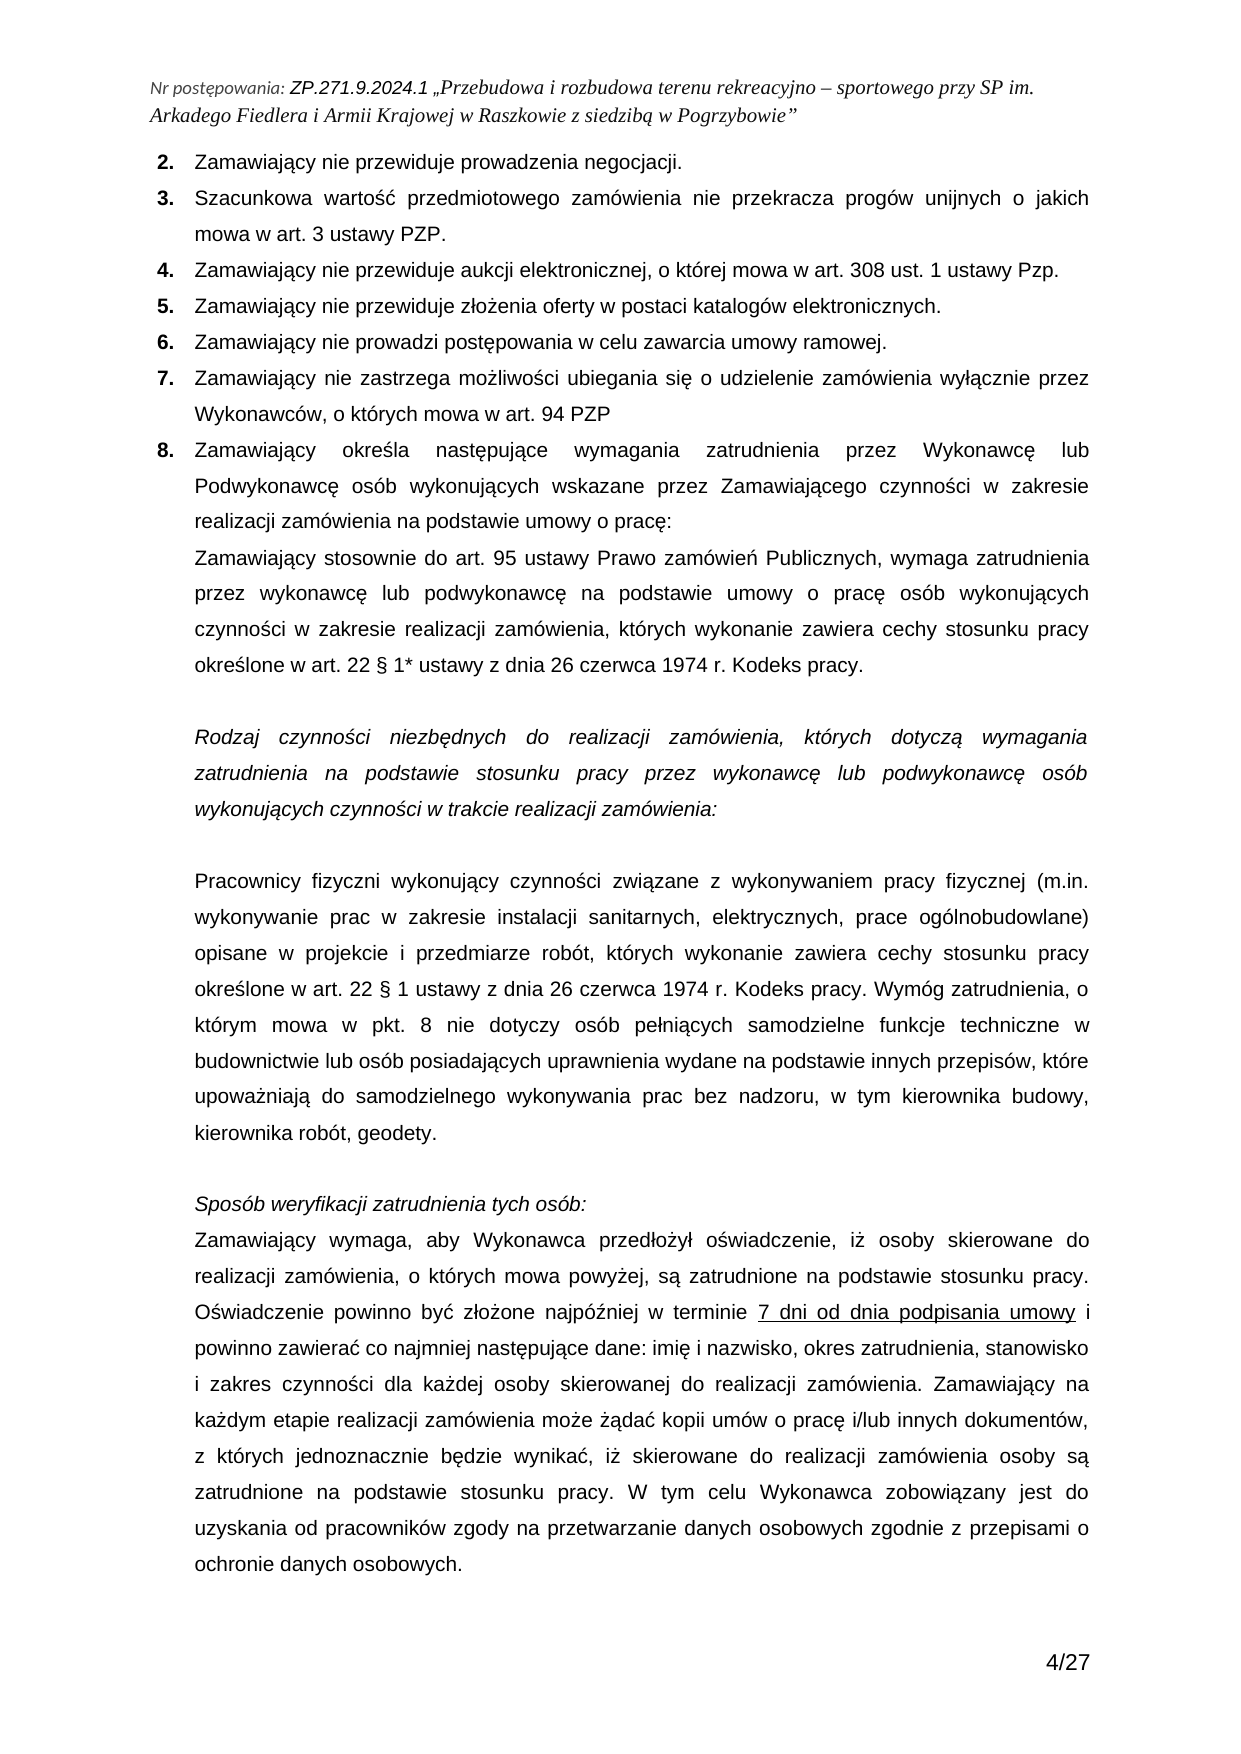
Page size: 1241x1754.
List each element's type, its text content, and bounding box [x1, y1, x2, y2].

list Zamawiający nie zastrzega możliwości ubiegania się o udzielenie zamówienia wyłącznie przez Wykonawców, o których mowa w art. 94 PZP [157, 366, 1090, 426]
text Pracownicy fizyczni wykonujący czynności związane z wykonywaniem pracy fizycznej (m.in. wykonywanie prac w zakresie instalacji sanitarnych, elektrycznych, prace ogólnobudowlane) opisane w projekcie i przedmiarze robót, których wykonanie zawiera cechy stosunku pracy określone w art. 22 § 1 ustawy z dnia 26 czerwca 1974 r. Kodeks pracy. Wymóg zatrudnienia, o którym mowa w pkt. 8 nie dotyczy osób pełniących samodzielne funkcje techniczne w budownictwie lub osób posiadających uprawnienia wydane na podstawie innych przepisów, które upoważniają do samodzielnego wykonywania prac bez nadzoru, w tym kierownika budowy, kierownika robót, geodety. [194, 869, 1090, 1144]
list Zamawiający nie przewiduje prowadzenia negocjacji. [157, 150, 1090, 174]
text Zamawiający stosownie do art. 95 ustawy Prawo zamówień Publicznych, wymaga zatrudnienia przez wykonawcę lub podwykonawcę na podstawie umowy o pracę osób wykonujących czynności w zakresie realizacji zamówienia, których wykonanie zawiera cechy stosunku pracy określone w art. 22 § 1* ustawy z dnia 26 czerwca 1974 r. Kodeks pracy. [194, 545, 1090, 677]
list Zamawiający nie przewiduje złożenia oferty w postaci katalogów elektronicznych. [157, 294, 1090, 318]
text Zamawiający wymaga, aby Wykonawca przedłożył oświadczenie, iż osoby skierowane do realizacji zamówienia, o których mowa powyżej, są zatrudnione na podstawie stosunku pracy. Oświadczenie powinno być złożone najpóźniej w terminie 7 dni od dnia podpisania umowy i powinno zawierać co najmniej następujące dane: imię i nazwisko, okres zatrudnienia, stanowisko i zakres czynności dla każdej osoby skierowanej do realizacji zamówienia. Zamawiający na każdym etapie realizacji zamówienia może żądać kopii umów o pracę i/lub innych dokumentów, z których jednoznacznie będzie wynikać, iż skierowane do realizacji zamówienia osoby są zatrudnione na podstawie stosunku pracy. W tym celu Wykonawca zobowiązany jest do uzyskania od pracowników zgody na przetwarzanie danych osobowych zgodnie z przepisami o ochronie danych osobowych. [194, 1228, 1090, 1576]
text Rodzaj czynności niezbędnych do realizacji zamówienia, których dotyczą wymagania zatrudnienia na podstawie stosunku pracy przez wykonawcę lub podwykonawcę osób wykonujących czynności w trakcie realizacji zamówienia: [194, 725, 1090, 821]
list Zamawiający nie przewiduje aukcji elektronicznej, o której mowa w art. 308 ust. 1 ustawy Pzp. [157, 258, 1090, 282]
text Sposób weryfikacji zatrudnienia tych osób: [194, 1192, 1090, 1216]
list Zamawiający nie prowadzi postępowania w celu zawarcia umowy ramowej. [157, 330, 1090, 354]
list Szacunkowa wartość przedmiotowego zamówienia nie przekracza progów unijnych o jakich mowa w art. 3 ustawy PZP. [157, 186, 1090, 246]
list Zamawiający określa następujące wymagania zatrudnienia przez Wykonawcę lub Podwykonawcę osób wykonujących wskazane przez Zamawiającego czynności w zakresie realizacji zamówienia na podstawie umowy o pracę: [157, 437, 1090, 533]
